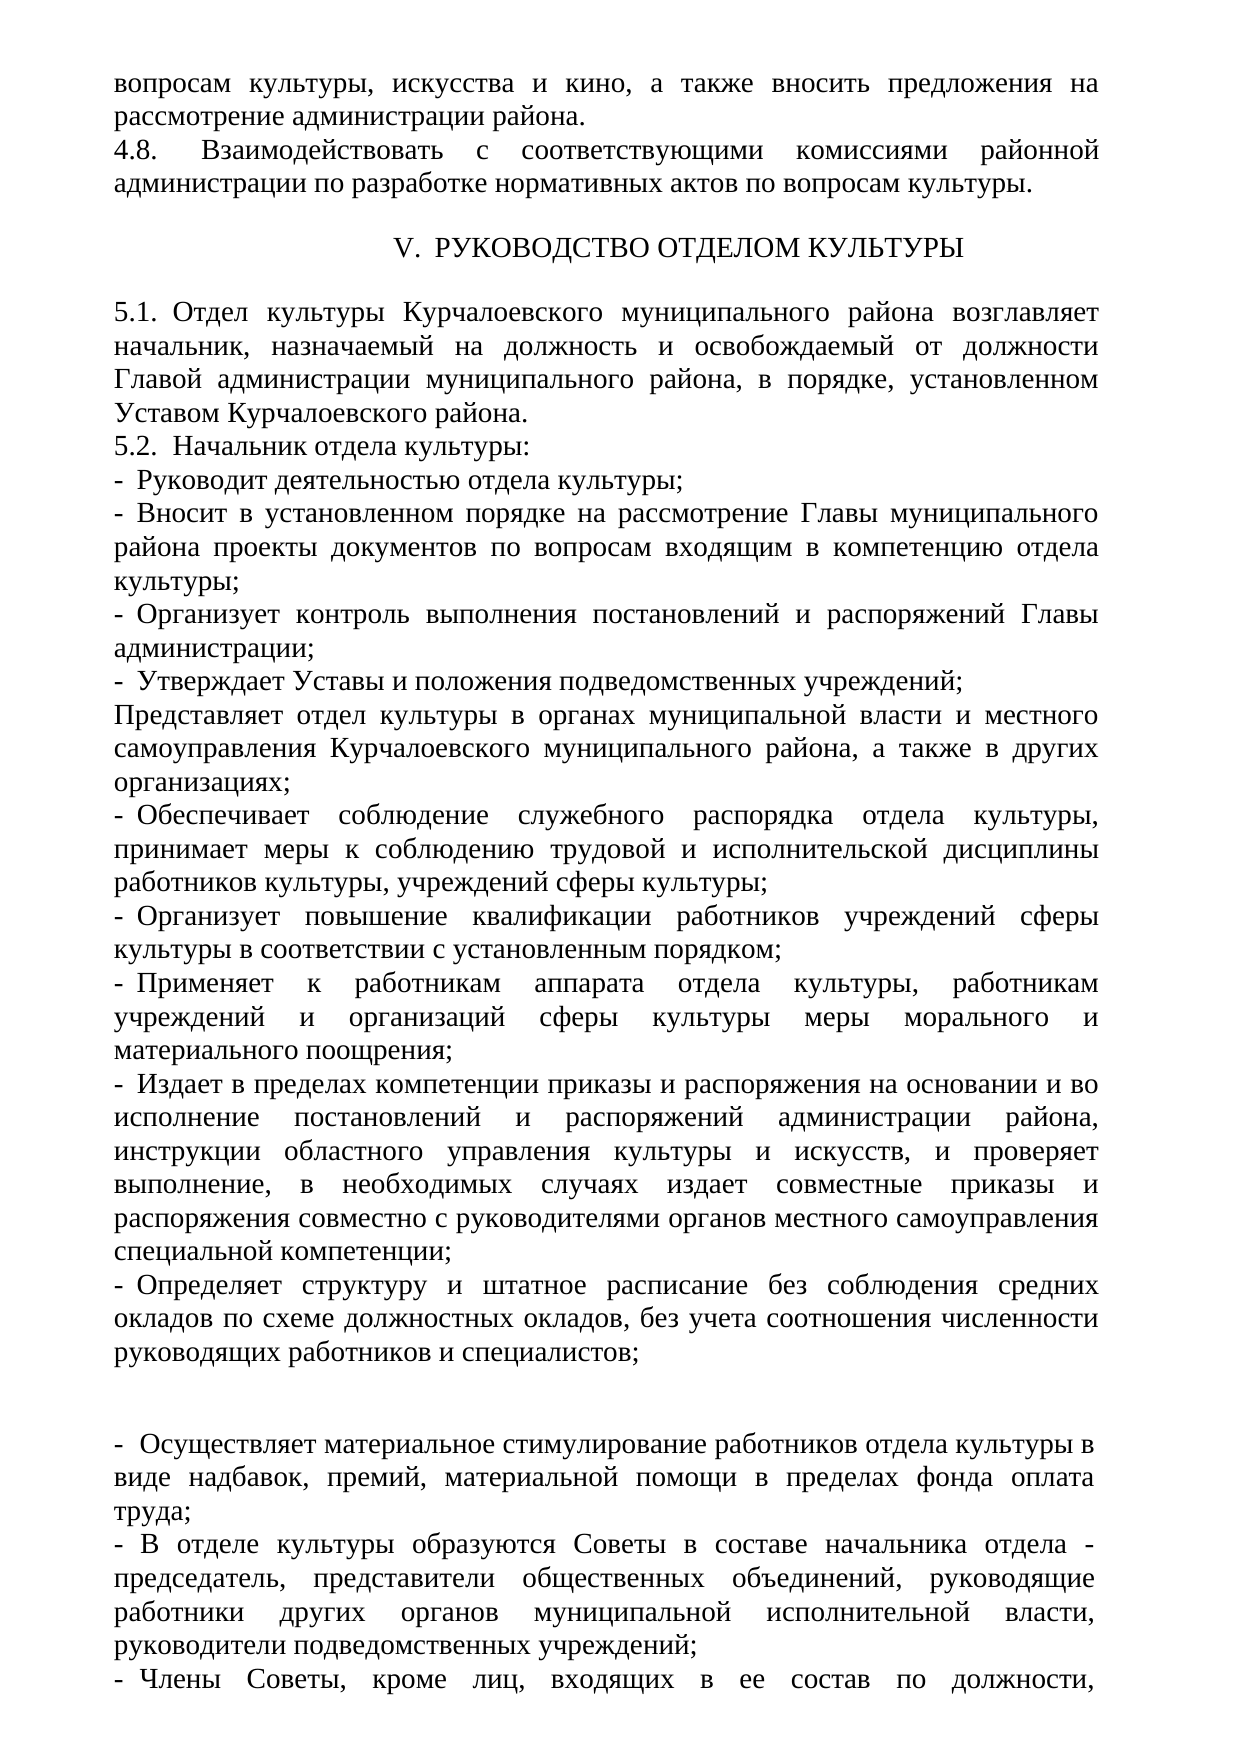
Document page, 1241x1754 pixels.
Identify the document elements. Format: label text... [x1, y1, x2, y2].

list Издает в пределах компетенции приказы и распоряжения на основании и во исполнение постановлений и распоряжений администрации района, инструкции областного управления культуры и искусств, и проверяет выполнение, в необходимых случаях издает совместные приказы и распоряжения совместно с руководителями органов местного самоуправления специальной компетенции; [114, 1066, 1100, 1268]
list Организует контроль выполнения постановлений и распоряжений Главы администрации; [114, 597, 1100, 664]
list Вносит в установленном порядке на рассмотрение Главы муниципального района проекты документов по вопросам входящим в компетенцию отдела культуры; [114, 496, 1100, 597]
list Взаимодействовать с соответствующими комиссиями районной администрации по разработке нормативных актов по вопросам культуры. [114, 132, 1100, 199]
list Начальник отдела культуры: [114, 429, 1152, 463]
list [114, 1661, 1096, 1695]
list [114, 65, 1100, 132]
list Организует повышение квалификации работников учреждений сферы культуры в соответствии с установленным порядком; [114, 899, 1100, 966]
list Применяет к работникам аппарата отдела культуры, работникам учреждений и организаций сферы культуры меры морального и материального поощрения; [114, 966, 1100, 1066]
list Определяет структуру и штатное расписание без соблюдения средних окладов по схеме должностных окладов, без учета соотношения численности руководящих работников и специалистов; [114, 1268, 1100, 1368]
list Руководит деятельностью отдела культуры; [114, 463, 1152, 496]
list Обеспечивает соблюдение служебного распорядка отдела культуры, принимает меры к соблюдению трудовой и исполнительской дисциплины работников культуры, учреждений сферы культуры; [114, 798, 1100, 899]
list Утверждает Уставы и положения подведомственных учреждений; [114, 664, 1152, 697]
list В отделе культуры образуются Советы в составе начальника отдела - председатель, представители общественных объединений, руководящие работники других органов муниципальной исполнительной власти, руководители подведомственных учреждений; [114, 1527, 1096, 1661]
list Отдел культуры Курчалоевского муниципального района возглавляет начальник, назначаемый на должность и освобождаемый от должности Главой администрации муниципального района, в порядке, установленном Уставом Курчалоевского района. [114, 295, 1100, 429]
list Осуществляет материальное стимулирование работников отдела культуры в виде надбавок, премий, материальной помощи в пределах фонда оплата труда; [114, 1426, 1096, 1527]
list РУКОВОДСТВО ОТДЕЛОМ КУЛЬТУРЫ [393, 234, 1152, 263]
text Представляет отдел культуры в органах муниципальной власти и местного самоуправления Курчалоевского муниципального района, а также в других организациях; [114, 697, 1100, 798]
